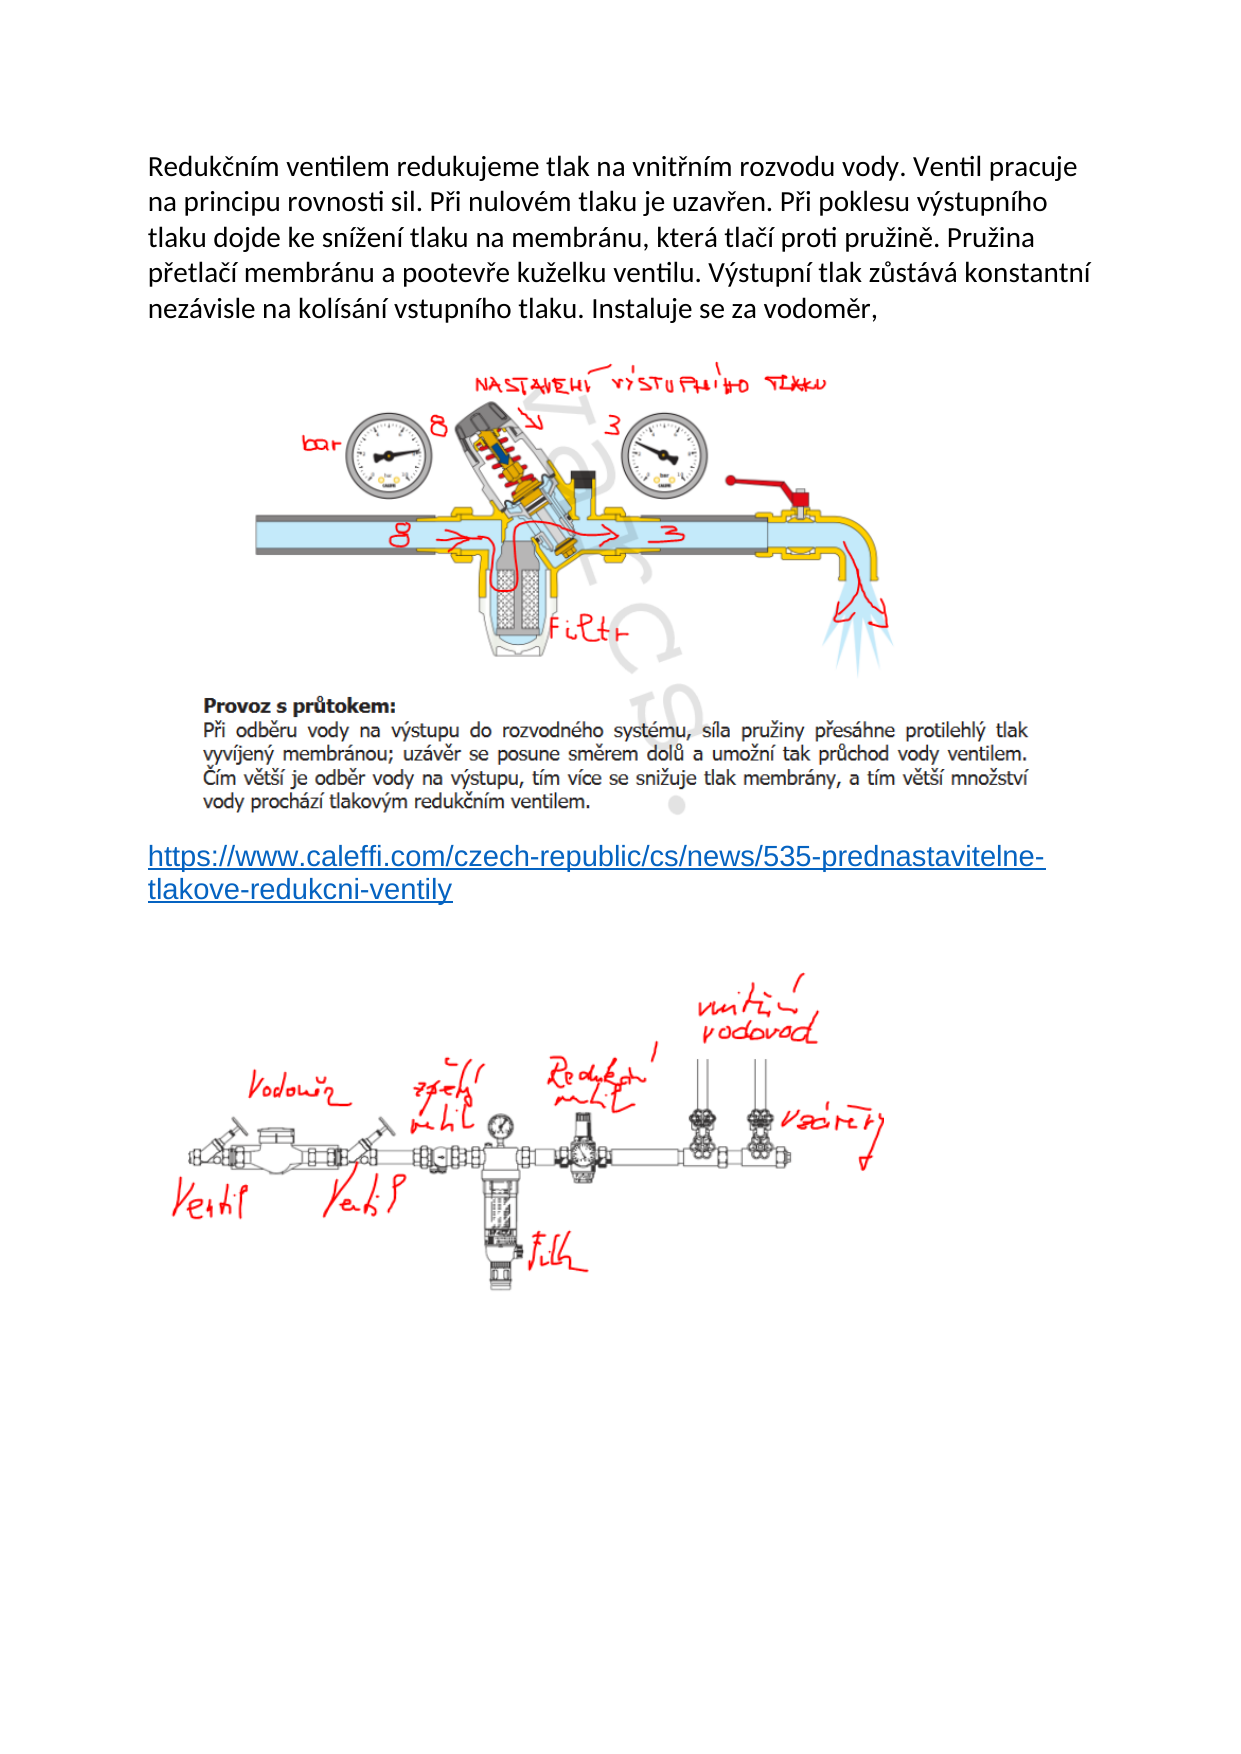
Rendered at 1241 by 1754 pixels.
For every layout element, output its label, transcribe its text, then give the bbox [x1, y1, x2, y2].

text https://www.caleffi.com/czech-republic/cs/news/535-prednastavitelne-tlakove-redukcni-ventily [148, 839, 1092, 906]
picture [147, 972, 884, 1310]
text Redukčním ventilem redukujeme tlak na vnitřním rozvodu vody. Ventil pracuje na principu rovnosti sil. Při nulovém tlaku je uzavřen. Při poklesu výstupního tlaku dojde ke snížení tlaku na membránu, která tlačí proti pružině. Pružina přetlačí membránu a pootevře kuželku ventilu. Výstupní tlak zůstává konstantní nezávisle na kolísání vstupního tlaku. Instaluje se za vodoměr, [148, 148, 1092, 326]
picture [147, 361, 1051, 839]
